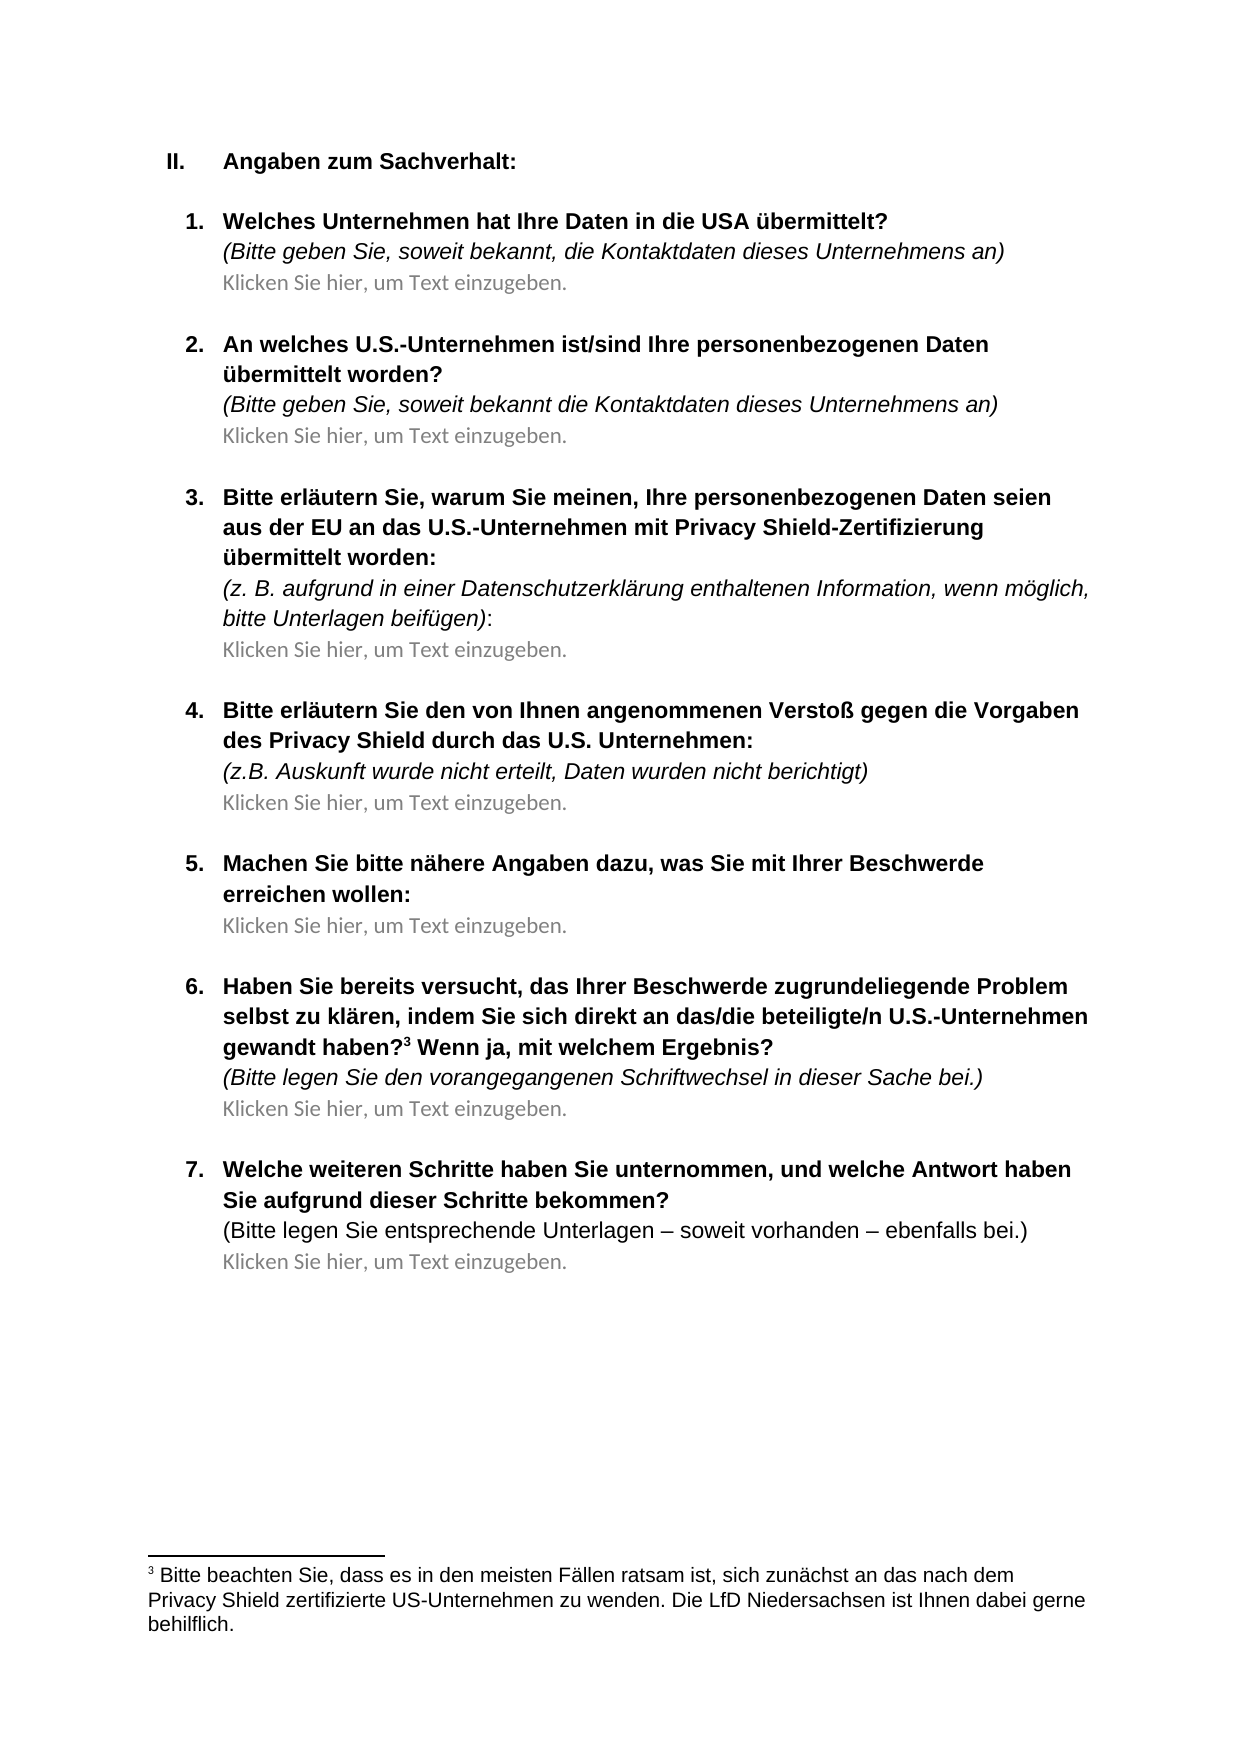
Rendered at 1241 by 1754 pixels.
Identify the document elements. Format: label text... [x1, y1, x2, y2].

list Welche weiteren Schritte haben Sie unternommen, und welche Antwort haben Sie aufgrund dieser Schritte bekommen? (Bitte legen Sie entsprechende Unterlagen – soweit vorhanden – ebenfalls bei.) [185, 1156, 1093, 1275]
list Bitte erläutern Sie, warum Sie meinen, Ihre personenbezogenen Daten seien aus der EU an das U.S.-Unternehmen mit Privacy Shield-Zertifizierung übermittelt worden: (z. B. aufgrund in einer Datenschutzerklärung enthaltenen Information, wenn möglich, bitte Unterlagen beifügen): [185, 484, 1093, 663]
list Haben Sie bereits versucht, das Ihrer Beschwerde zugrundeliegende Problem selbst zu klären, indem Sie sich direkt an das/die beteiligte/n U.S.-Unternehmen gewandt haben? Wenn ja, mit welchem Ergebnis? (Bitte legen Sie den vorangegangenen Schriftwechsel in dieser Sache bei.) [185, 973, 1093, 1122]
list Angaben zum Sachverhalt: [185, 148, 1093, 174]
list Bitte erläutern Sie den von Ihnen angenommenen Verstoß gegen die Vorgaben des Privacy Shield durch das U.S. Unternehmen: (z.B. Auskunft wurde nicht erteilt, Daten wurden nicht berichtigt) [185, 697, 1093, 816]
list Welches Unternehmen hat Ihre Daten in die USA übermittelt? (Bitte geben Sie, soweit bekannt, die Kontaktdaten dieses Unternehmens an) [185, 208, 1093, 296]
list An welches U.S.-Unternehmen ist/sind Ihre personenbezogenen Daten übermittelt worden? (Bitte geben Sie, soweit bekannt die Kontaktdaten dieses Unternehmens an) [185, 331, 1093, 449]
list Machen Sie bitte nähere Angaben dazu, was Sie mit Ihrer Beschwerde erreichen wollen: [185, 850, 1093, 939]
